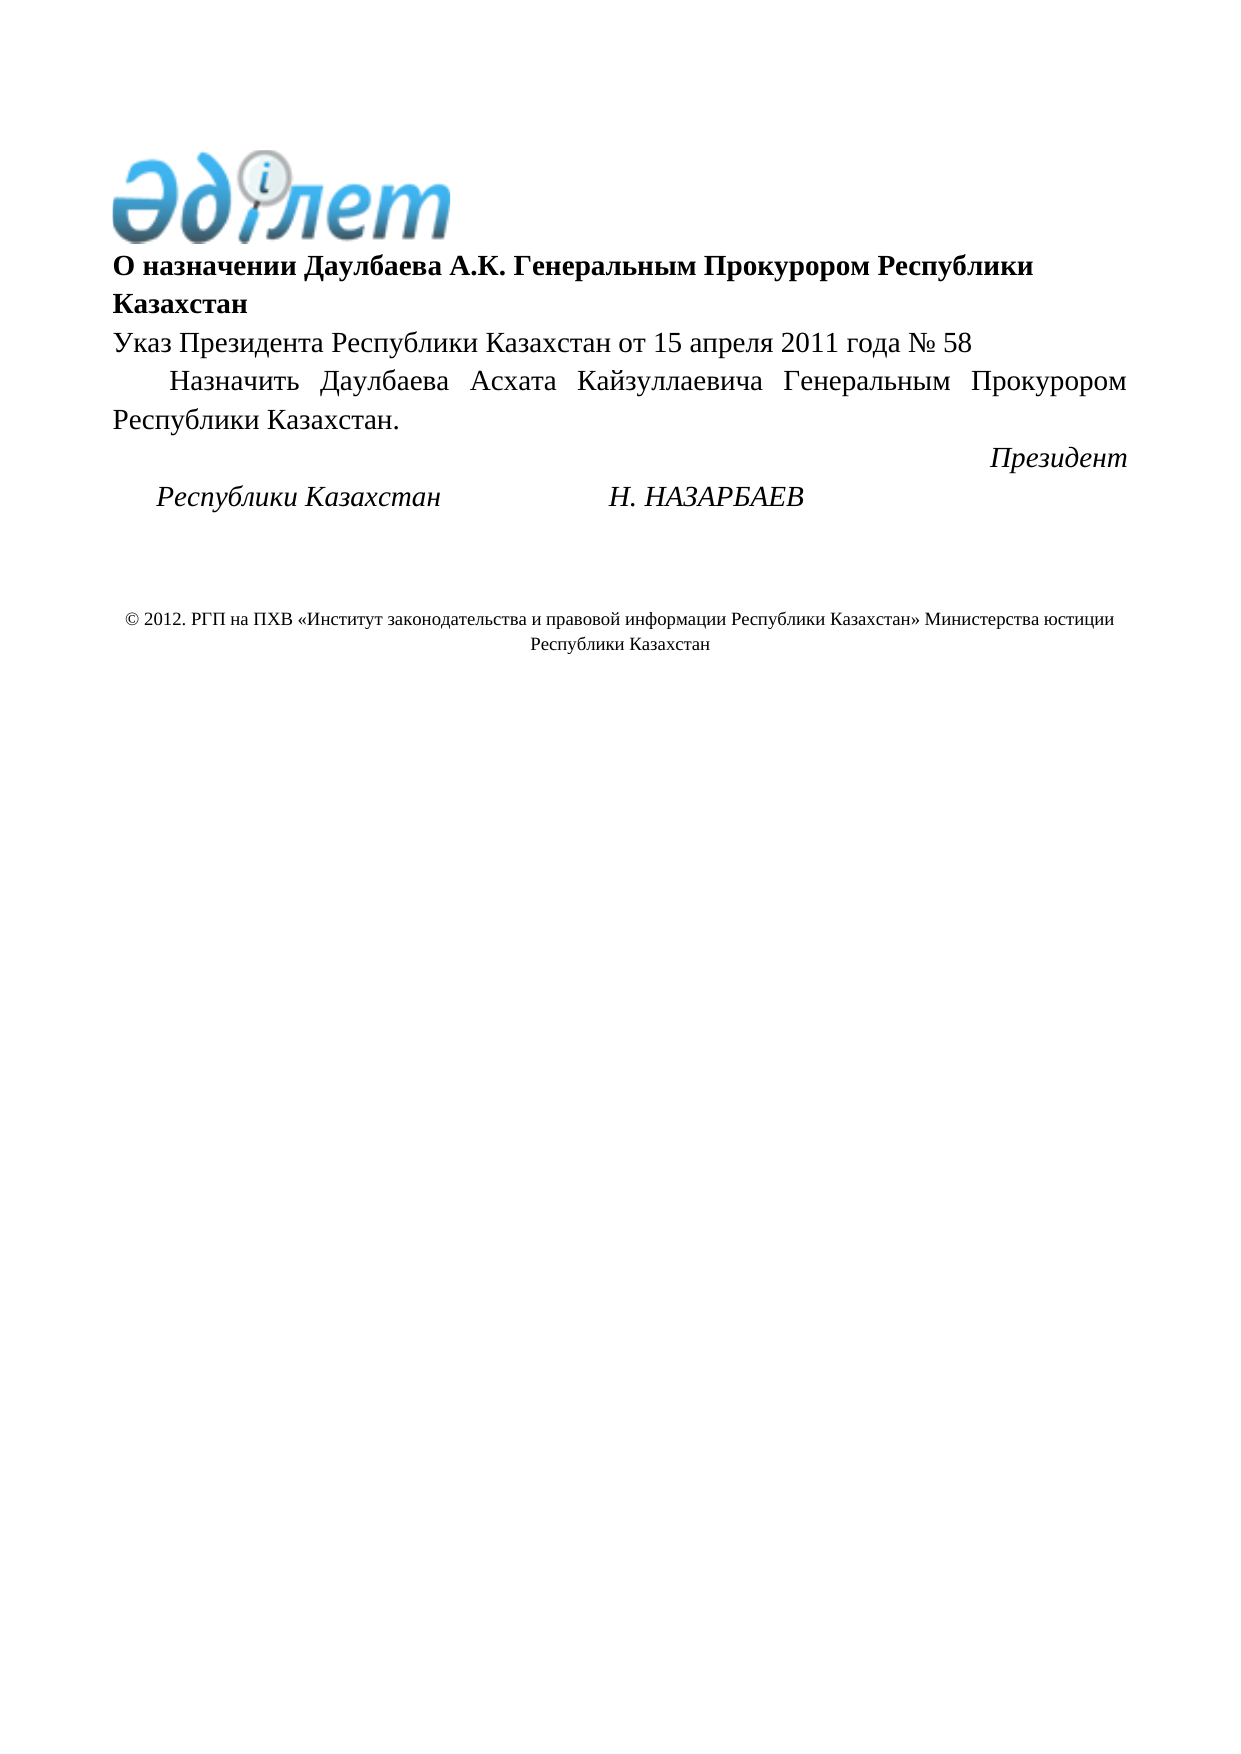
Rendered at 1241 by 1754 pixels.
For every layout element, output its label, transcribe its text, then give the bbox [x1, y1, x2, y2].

text Указ Президента Республики Казахстан от 15 апреля 2011 года № 58 [112, 325, 1128, 358]
text О назначении Даулбаева А.К. Генеральным Прокурором Республики Казахстан [112, 248, 1128, 320]
text Президент Республики Казахстан Н. НАЗАРБАЕВ [112, 440, 1128, 512]
text Назначить Даулбаева Асхата Кайзуллаевича Генеральным Прокурором Республики Казахстан. [112, 363, 1128, 435]
picture [112, 150, 451, 244]
text © 2012. РГП на ПХВ «Институт законодательства и правовой информации Республики Казахстан» Министерства юстиции Республики Казахстан [112, 608, 1128, 654]
